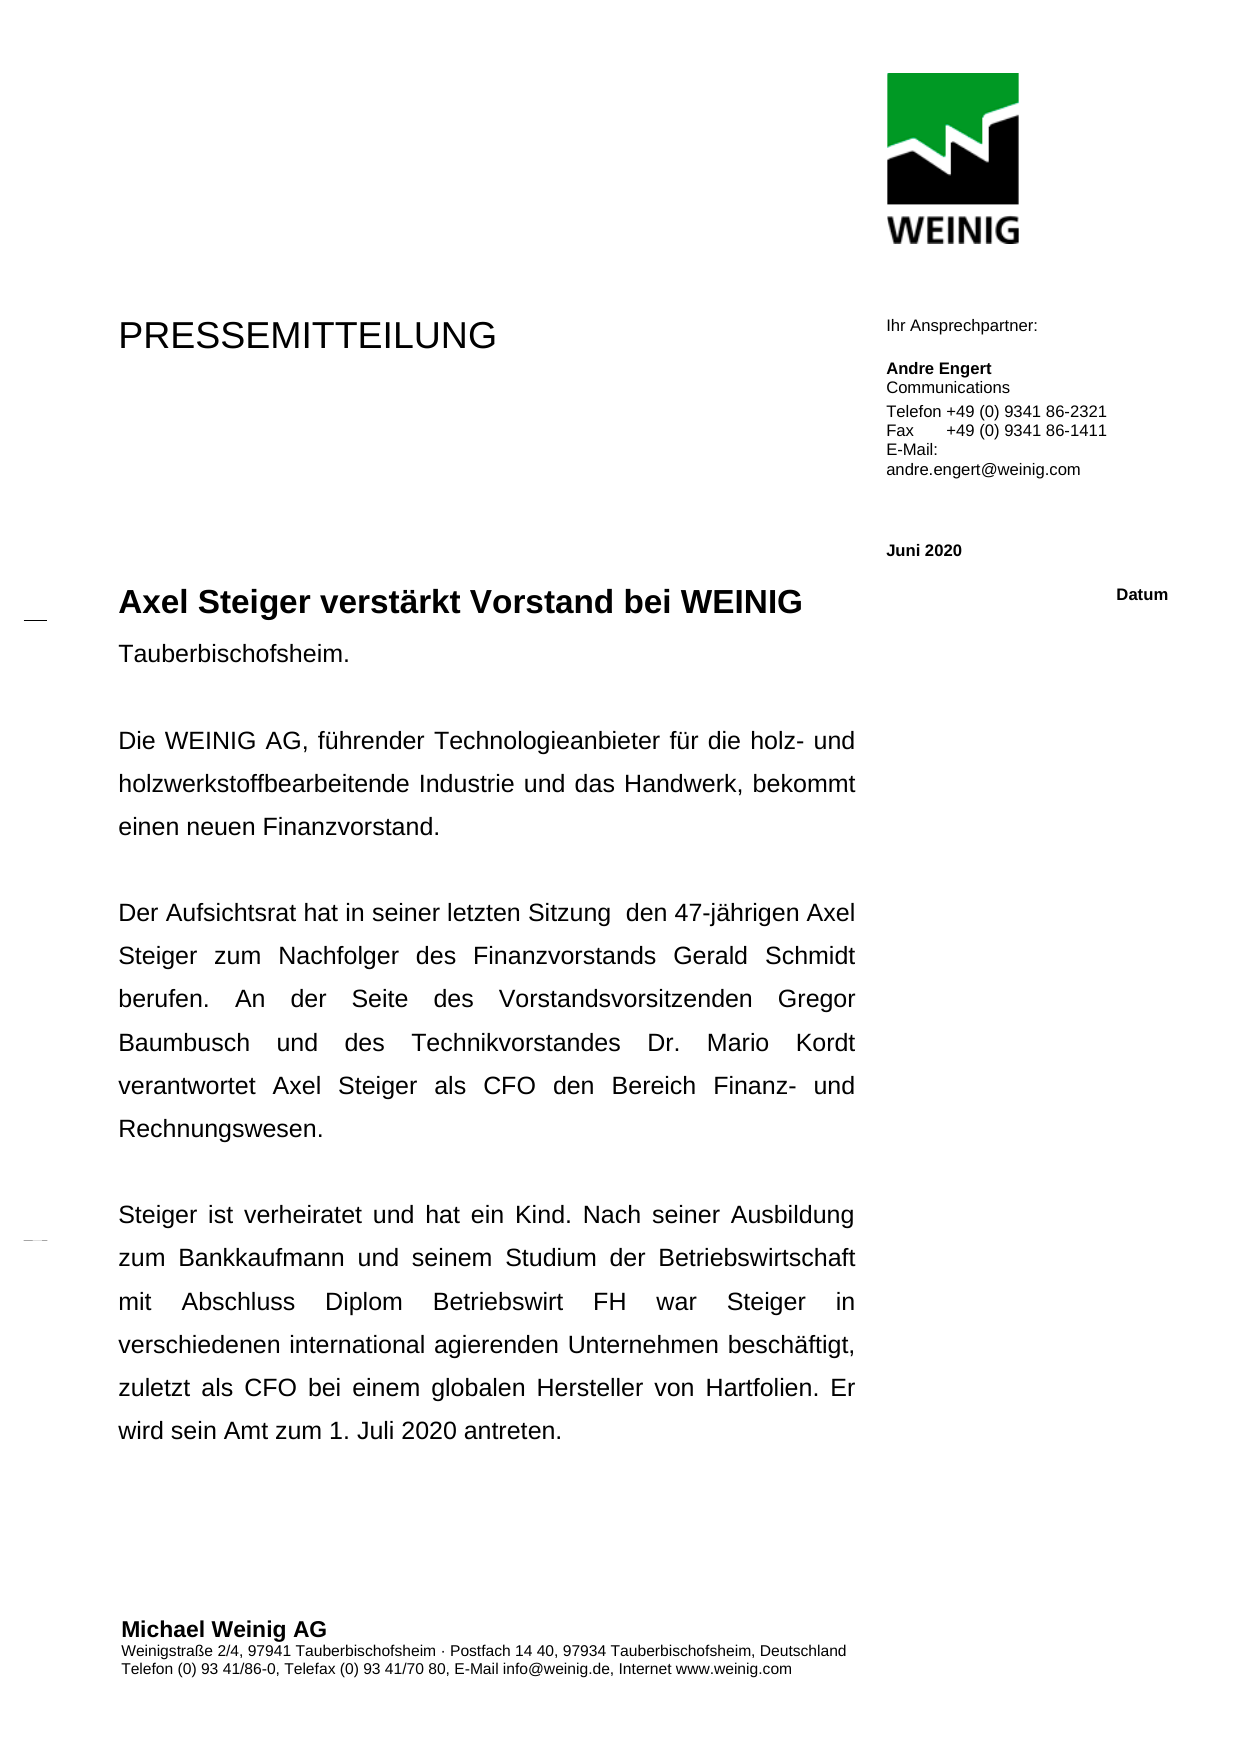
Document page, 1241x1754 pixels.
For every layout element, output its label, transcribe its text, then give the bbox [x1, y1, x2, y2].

text Tauberbischofsheim. [118, 639, 856, 668]
text Axel Steiger verstärkt Vorstand bei WEINIG [118, 582, 856, 620]
picture [887, 73, 1019, 244]
text PRESSEMITTEILUNG [118, 313, 856, 356]
text Der Aufsichtsrat hat in seiner letzten Sitzung den 47-jährigen Axel Steiger zum Nachfolger des Finanzvorstands Gerald Schmidt berufen. An der Seite des Vorstandsvorsitzenden Gregor Baumbusch und des Technikvorstandes Dr. Mario Kordt verantwortet Axel Steiger als CFO den Bereich Finanz- und Rechnungswesen. Steiger ist verheiratet und hat ein Kind. Nach seiner Ausbildung zum Bankkaufmann und seinem Studium der Betriebswirtschaft mit Abschluss Diplom Betriebswirt FH war Steiger in verschiedenen international agierenden Unternehmen beschäftigt, zuletzt als CFO bei einem globalen Hersteller von Hartfolien. Er wird sein Amt zum 1. Juli 2020 antreten. [118, 898, 856, 1444]
text Die WEINIG AG, führender Technologieanbieter für die holz- und holzwerkstoffbearbeitende Industrie und das Handwerk, bekommt einen neuen Finanzvorstand. [118, 726, 856, 841]
